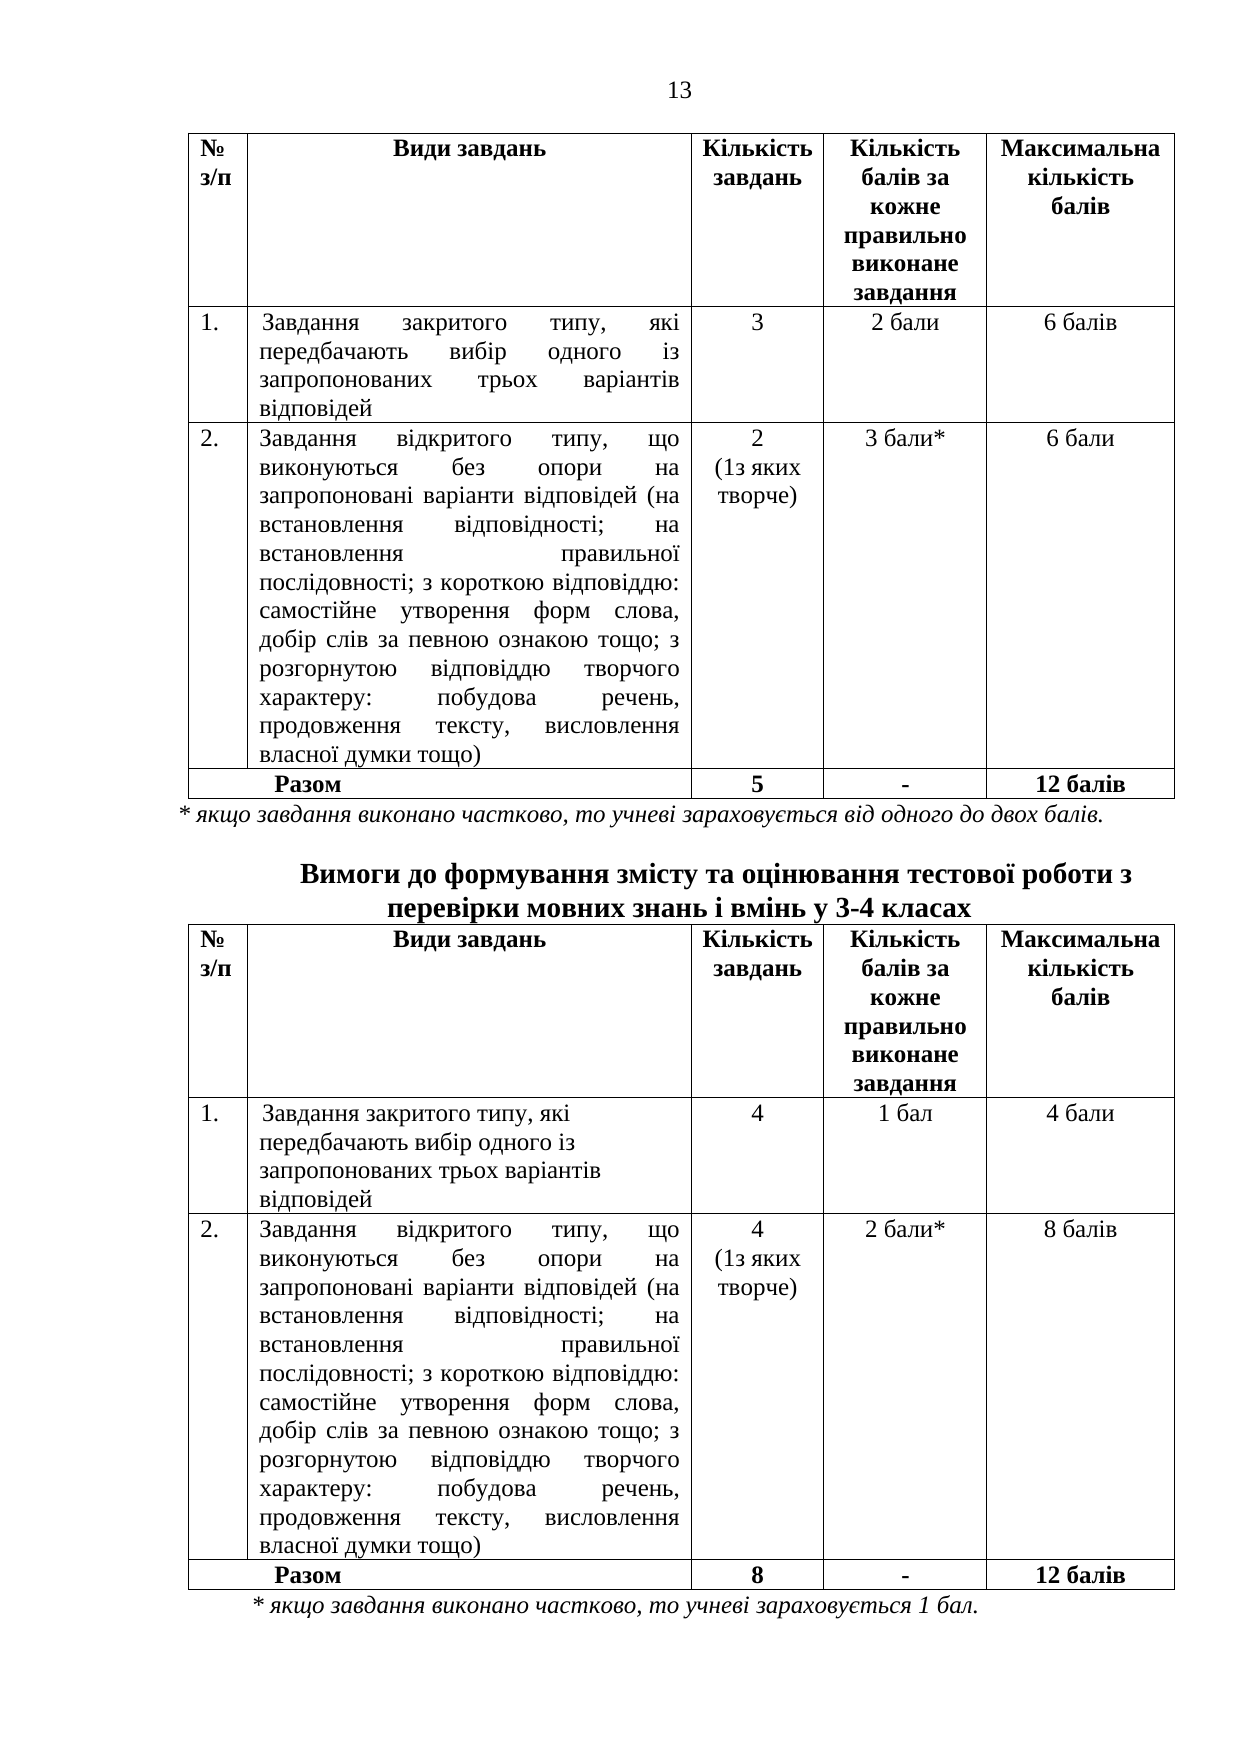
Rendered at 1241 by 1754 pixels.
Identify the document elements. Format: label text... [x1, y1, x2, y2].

table_header № з/п [189, 134, 247, 306]
table_cell Завдання відкритого типу, що виконуються без опори на запропоновані варіанти відповідей (на встановлення відповідності; на встановлення правильної послідовності; з короткою відповіддю: самостійне утворення форм слова, добір слів за певною ознакою тощо; з розгорнутою відповіддю творчого характеру: побудова речень, продовження тексту, висловлення власної думки тощо) [248, 1214, 691, 1559]
table_cell 6 балів [987, 307, 1174, 422]
table_header Кількість балів за кожне правильно виконане завдання [824, 925, 986, 1097]
table_cell 2. [189, 423, 247, 768]
table_header № з/п [189, 925, 247, 1097]
table_header Кількість завдань [692, 134, 823, 306]
table_header Види завдань [248, 134, 691, 306]
table_cell 2 бали [824, 307, 986, 422]
table_cell 2 бали* [824, 1214, 986, 1559]
table_cell 3 бали* [824, 423, 986, 768]
table_cell 2 (1з яких творче) [692, 423, 823, 768]
table_header Види завдань [248, 925, 691, 1097]
table_cell Разом [189, 1560, 691, 1589]
table_cell 4 (1з яких творче) [692, 1214, 823, 1559]
table_cell 12 балів [987, 769, 1174, 798]
table_cell 12 балів [987, 1560, 1174, 1589]
table_cell Разом [189, 769, 691, 798]
table_cell 4 [692, 1098, 823, 1213]
table_cell - [824, 769, 986, 798]
text * якщо завдання виконано частково, то учневі зараховується від одного до двох балів. [177, 799, 1181, 828]
table_cell 6 бали [987, 423, 1174, 768]
table_cell 8 балів [987, 1214, 1174, 1559]
table_cell Завдання відкритого типу, що виконуються без опори на запропоновані варіанти відповідей (на встановлення відповідності; на встановлення правильної послідовності; з короткою відповіддю: самостійне утворення форм слова, добір слів за певною ознакою тощо; з розгорнутою відповіддю творчого характеру: побудова речень, продовження тексту, висловлення власної думки тощо) [248, 423, 691, 768]
table_header Кількість балів за кожне правильно виконане завдання [824, 134, 986, 306]
text Вимоги до формування змісту та оцінювання тестової роботи з перевірки мовних знань і вмінь у 3-4 класах [177, 856, 1181, 923]
table_cell 1. [189, 307, 247, 422]
table_cell 4 бали [987, 1098, 1174, 1213]
table_header Максимальна кількість балів [987, 134, 1174, 306]
table_cell Завдання закритого типу, які передбачають вибір одного із запропонованих трьох варіантів відповідей [248, 1098, 691, 1213]
table_cell 1. [189, 1098, 247, 1213]
table_cell 5 [692, 769, 823, 798]
table_cell Завдання закритого типу, які передбачають вибір одного із запропонованих трьох варіантів відповідей [248, 307, 691, 422]
text * якщо завдання виконано частково, то учневі зараховується 1 бал. [177, 1590, 1181, 1619]
table_cell - [824, 1560, 986, 1589]
table_cell 2. [189, 1214, 247, 1559]
table_cell 3 [692, 307, 823, 422]
table_header Кількість завдань [692, 925, 823, 1097]
table_cell 8 [692, 1560, 823, 1589]
table_header Максимальна кількість балів [987, 925, 1174, 1097]
table_cell 1 бал [824, 1098, 986, 1213]
